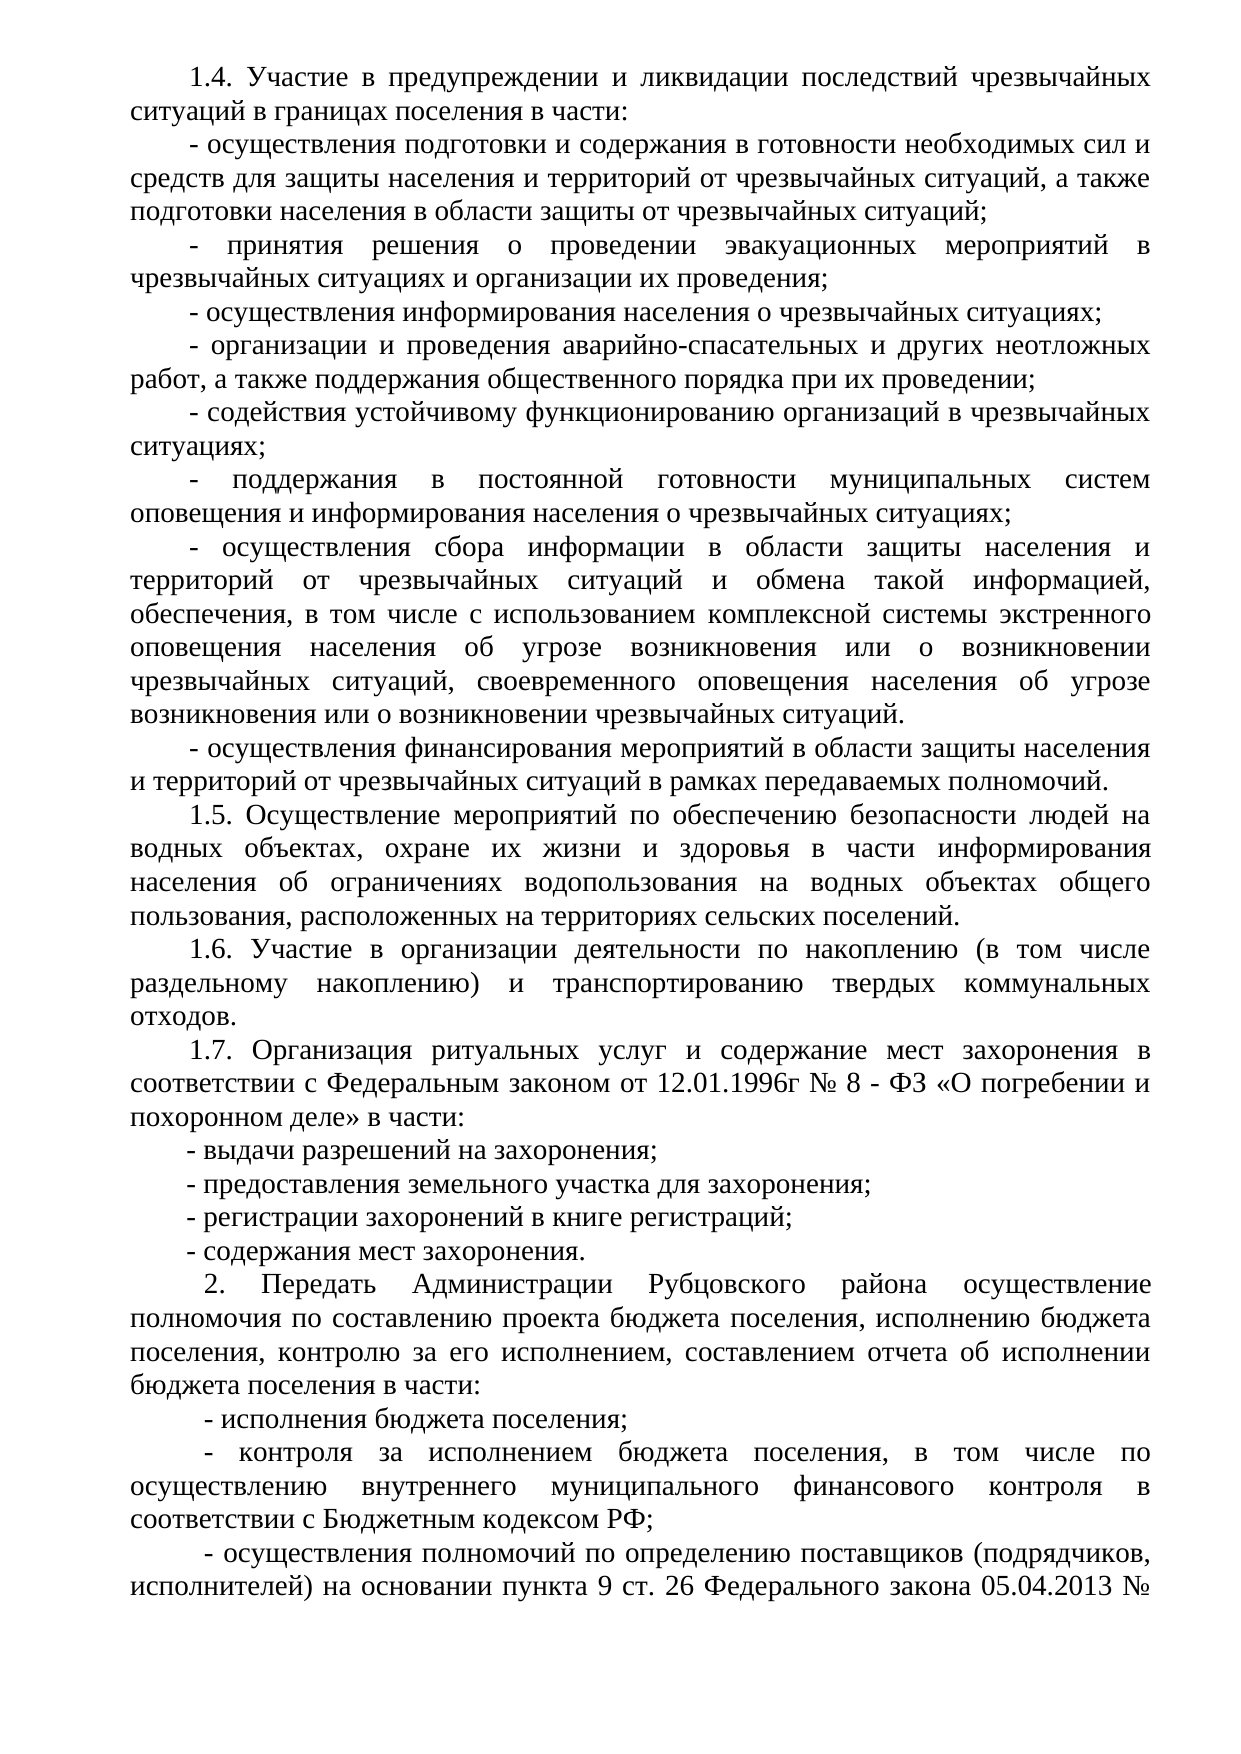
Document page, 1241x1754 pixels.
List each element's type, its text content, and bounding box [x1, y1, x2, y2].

text - предоставления земельного участка для захоронения; [130, 1166, 1152, 1199]
text - выдачи разрешений на захоронения; [130, 1132, 1152, 1166]
text 2. Передать Администрации Рубцовского района осуществление полномочия по составлению проекта бюджета поселения, исполнению бюджета поселения, контролю за его исполнением, составлением отчета об исполнении бюджета поселения в части: [130, 1267, 1152, 1401]
text - содействия устойчивому функционированию организаций в чрезвычайных ситуациях; [130, 394, 1152, 462]
text 1.7. Организация ритуальных услуг и содержание мест захоронения в соответствии с Федеральным законом от 12.01.1996г № 8 - ФЗ «О погребении и похоронном деле» в части: [130, 1032, 1152, 1132]
text - регистрации захоронений в книге регистраций; [130, 1199, 1152, 1233]
text 1.5. Осуществление мероприятий по обеспечению безопасности людей на водных объектах, охране их жизни и здоровья в части информирования населения об ограничениях водопользования на водных объектах общего пользования, расположенных на территориях сельских поселений. [130, 797, 1152, 931]
text - осуществления информирования населения о чрезвычайных ситуациях; [130, 294, 1152, 327]
text 1.6. Участие в организации деятельности по накоплению (в том числе раздельному накоплению) и транспортированию твердых коммунальных отходов. [130, 931, 1152, 1032]
text - контроля за исполнением бюджета поселения, в том числе по осуществлению внутреннего муниципального финансового контроля в соответствии с Бюджетным кодексом РФ; [130, 1434, 1152, 1535]
text - осуществления подготовки и содержания в готовности необходимых сил и средств для защиты населения и территорий от чрезвычайных ситуаций, а также подготовки населения в области защиты от чрезвычайных ситуаций; [130, 126, 1152, 227]
text - содержания мест захоронения. [130, 1233, 1152, 1267]
text - принятия решения о проведении эвакуационных мероприятий в чрезвычайных ситуациях и организации их проведения; [130, 227, 1152, 294]
text 1.4. Участие в предупреждении и ликвидации последствий чрезвычайных ситуаций в границах поселения в части: [130, 59, 1152, 126]
text - исполнения бюджета поселения; [130, 1401, 1152, 1434]
text - осуществления финансирования мероприятий в области защиты населения и территорий от чрезвычайных ситуаций в рамках передаваемых полномочий. [130, 730, 1152, 797]
text - поддержания в постоянной готовности муниципальных систем оповещения и информирования населения о чрезвычайных ситуациях; [130, 462, 1152, 529]
text - осуществления сбора информации в области защиты населения и территорий от чрезвычайных ситуаций и обмена такой информацией, обеспечения, в том числе с использованием комплексной системы экстренного оповещения населения об угрозе возникновения или о возникновении чрезвычайных ситуаций, своевременного оповещения населения об угрозе возникновения или о возникновении чрезвычайных ситуаций. [130, 529, 1152, 730]
text - организации и проведения аварийно-спасательных и других неотложных работ, а также поддержания общественного порядка при их проведении; [130, 327, 1152, 394]
